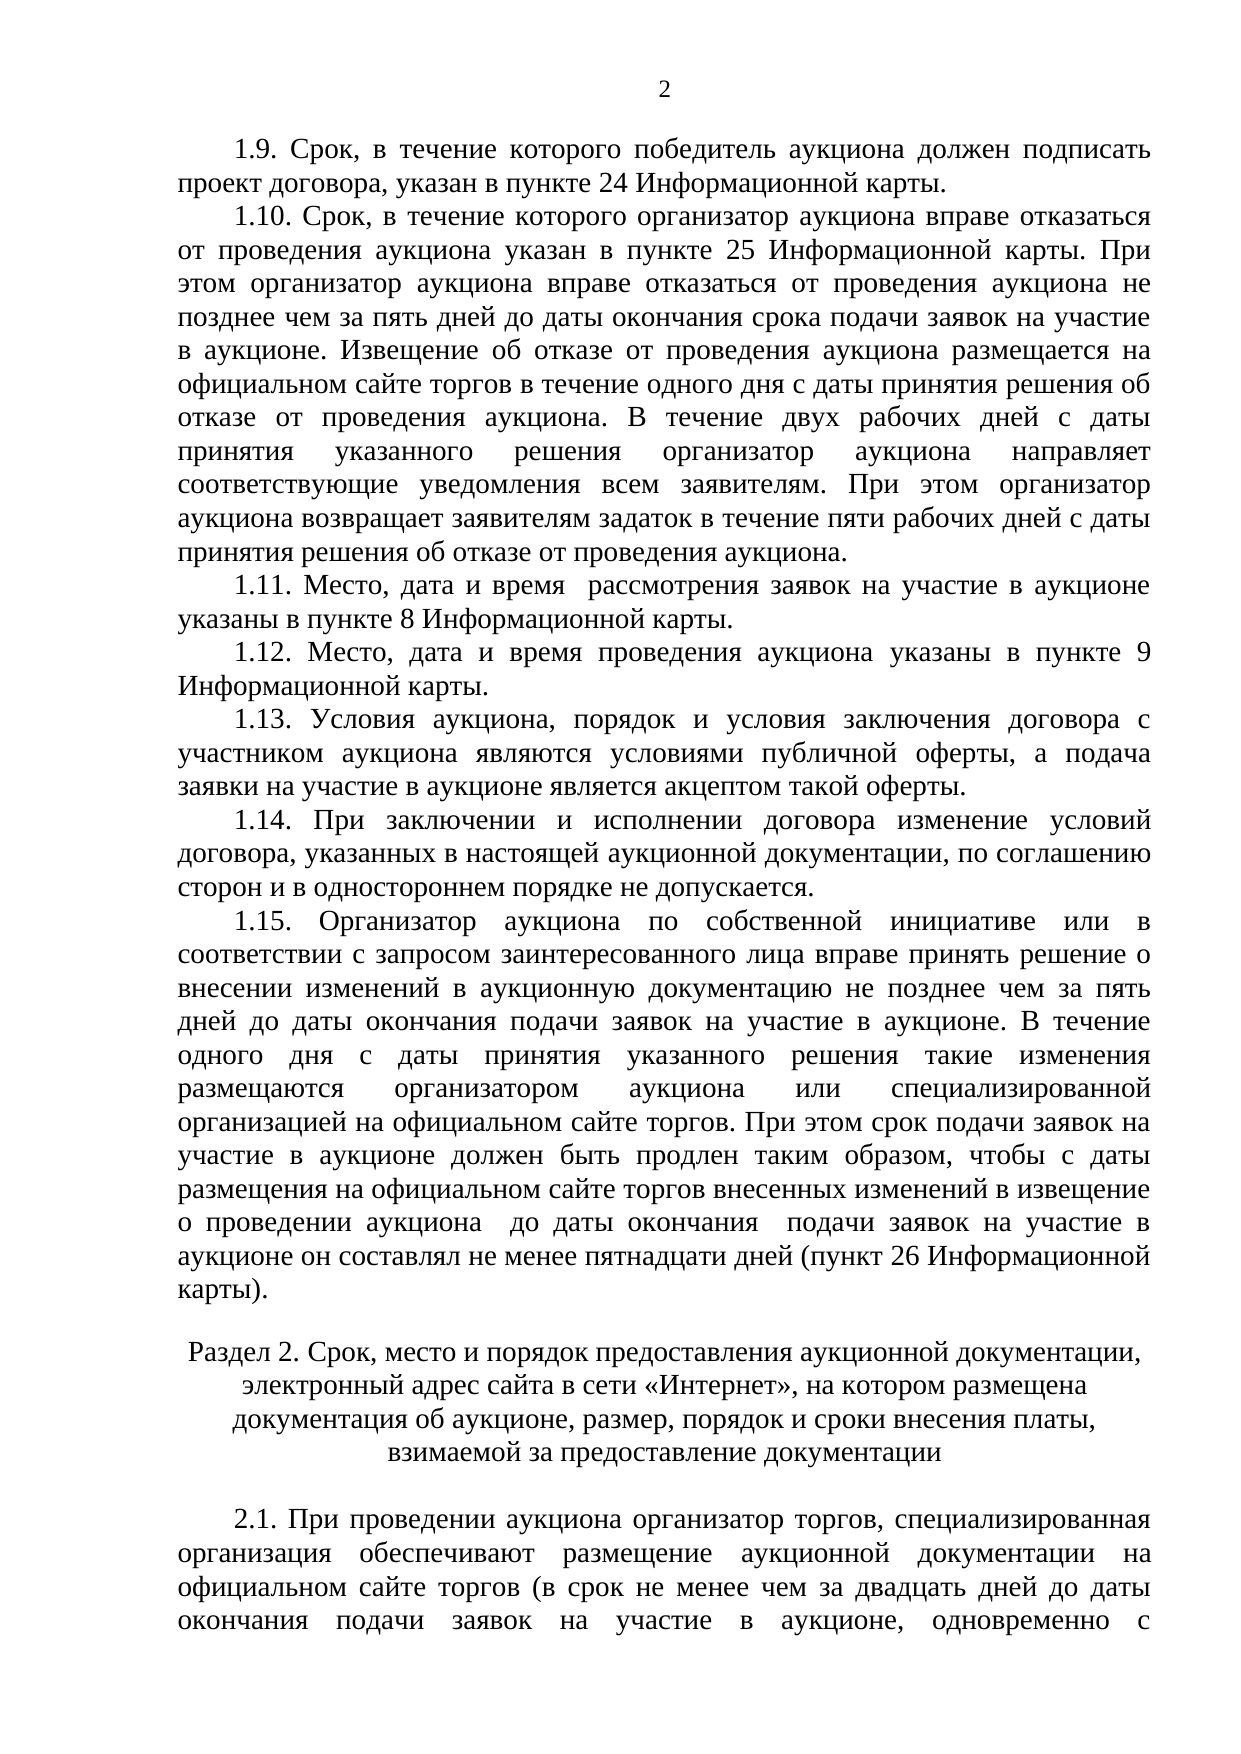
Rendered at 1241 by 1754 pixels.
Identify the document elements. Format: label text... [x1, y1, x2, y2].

text 1.14. При заключении и исполнении договора изменение условий договора, указанных в настоящей аукционной документации, по соглашению сторон и в одностороннем порядке не допускается. [177, 802, 1152, 903]
text 1.10. Срок, в течение которого организатор аукциона вправе отказаться от проведения аукциона указан в пункте 25 Информационной карты. При этом организатор аукциона вправе отказаться от проведения аукциона не позднее чем за пять дней до даты окончания срока подачи заявок на участие в аукционе. Извещение об отказе от проведения аукциона размещается на официальном сайте торгов в течение одного дня с даты принятия решения об отказе от проведения аукциона. В течение двух рабочих дней с даты принятия указанного решения организатор аукциона направляет соответствующие уведомления всем заявителям. При этом организатор аукциона возвращает заявителям задаток в течение пяти рабочих дней с даты принятия решения об отказе от проведения аукциона. [177, 198, 1152, 567]
text 1.11. Место, дата и время рассмотрения заявок на участие в аукционе указаны в пункте 8 Информационной карты. [177, 567, 1152, 634]
text 1.9. Срок, в течение которого победитель аукциона должен подписать проект договора, указан в пункте 24 Информационной карты. [177, 131, 1152, 198]
text Раздел 2. Срок, место и порядок предоставления аукционной документации, электронный адрес сайта в сети «Интернет», на котором размещена документация об аукционе, размер, порядок и сроки внесения платы, взимаемой за предоставление документации [177, 1334, 1152, 1468]
text 1.13. Условия аукциона, порядок и условия заключения договора с участником аукциона являются условиями публичной оферты, а подача заявки на участие в аукционе является акцептом такой оферты. [177, 701, 1152, 802]
text 1.12. Место, дата и время проведения аукциона указаны в пункте 9 Информационной карты. [177, 634, 1152, 701]
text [177, 1502, 1152, 1636]
text 1.15. Организатор аукциона по собственной инициативе или в соответствии с запросом заинтересованного лица вправе принять решение о внесении изменений в аукционную документацию не позднее чем за пять дней до даты окончания подачи заявок на участие в аукционе. В течение одного дня с даты принятия указанного решения такие изменения размещаются организатором аукциона или специализированной организацией на официальном сайте торгов. При этом срок подачи заявок на участие в аукционе должен быть продлен таким образом, чтобы с даты размещения на официальном сайте торгов внесенных изменений в извещение о проведении аукциона до даты окончания подачи заявок на участие в аукционе он составлял не менее пятнадцати дней (пункт 26 Информационной карты). [177, 903, 1152, 1334]
